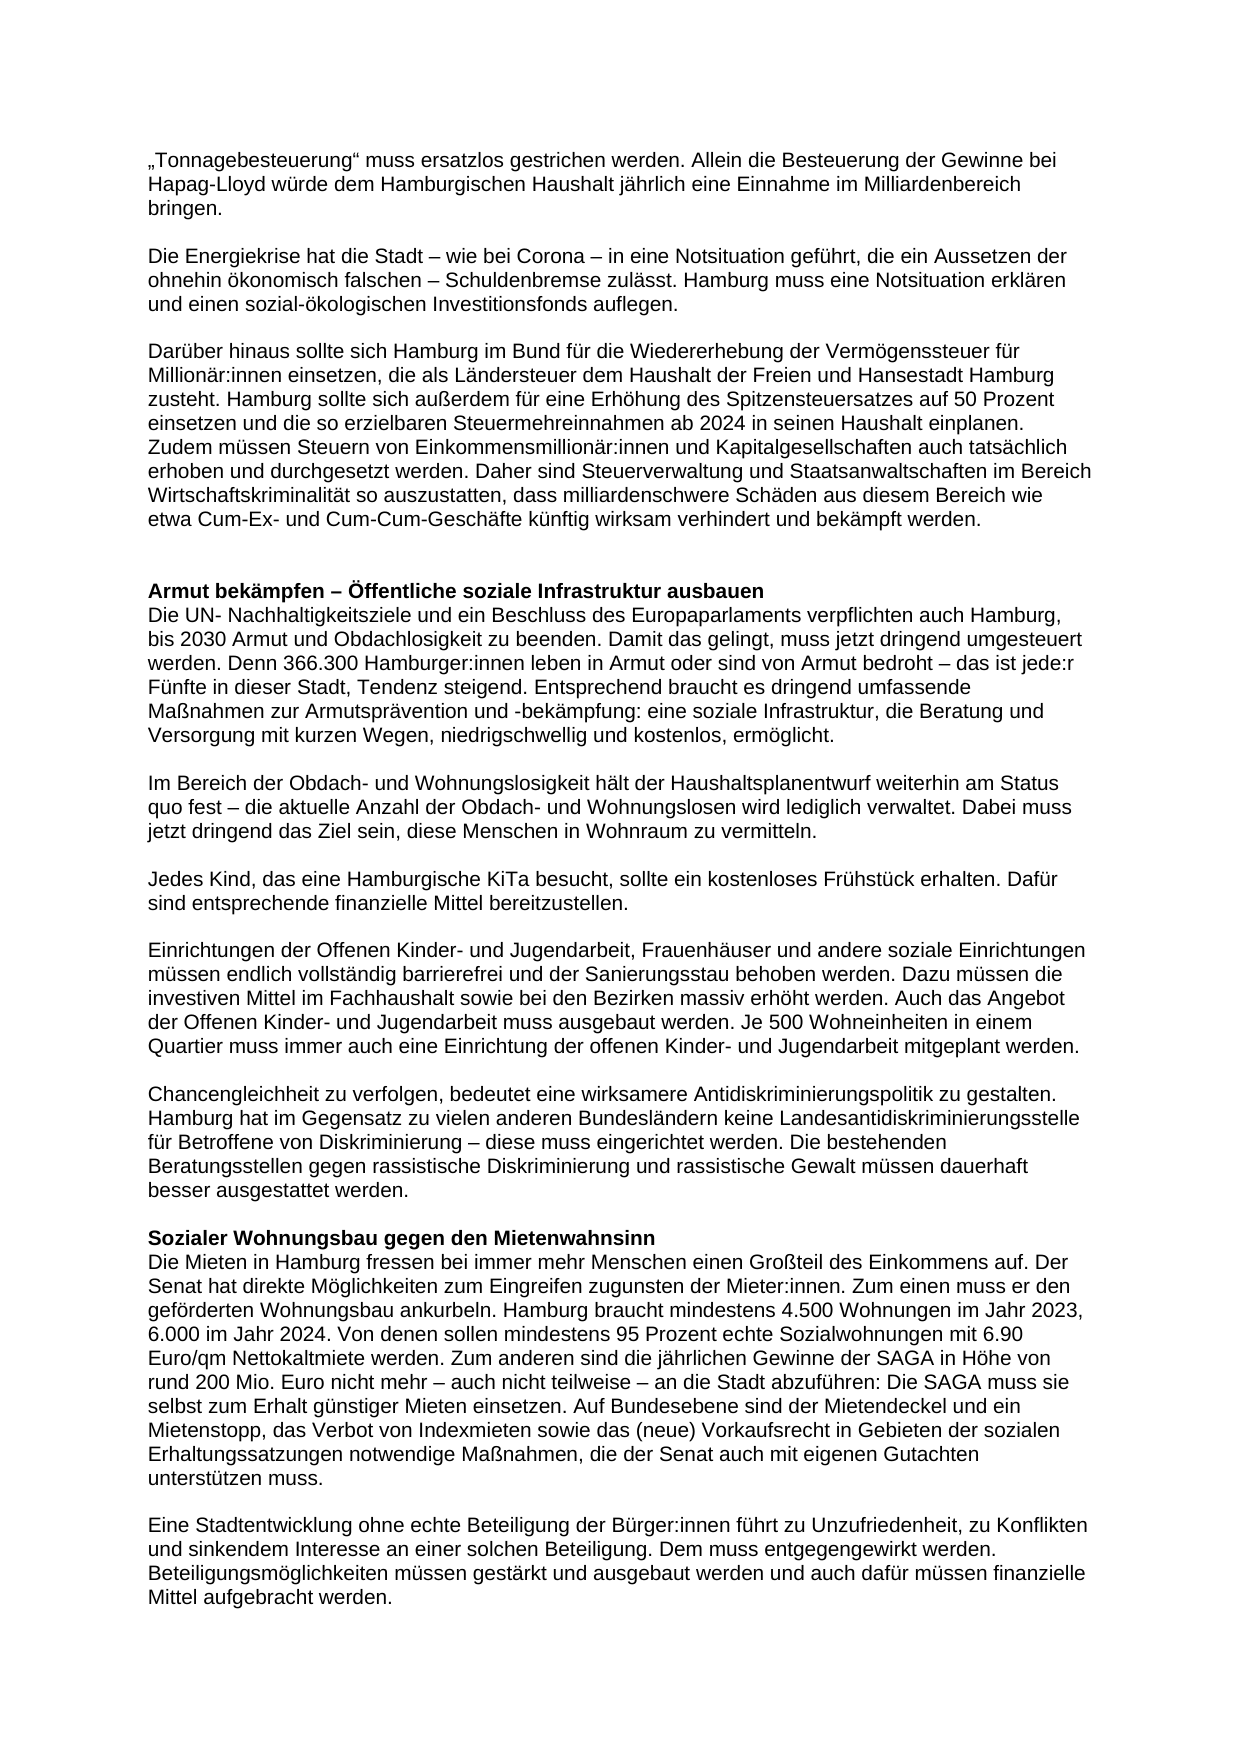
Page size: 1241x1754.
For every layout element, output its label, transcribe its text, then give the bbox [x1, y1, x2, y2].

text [148, 148, 1093, 219]
text Im Bereich der Obdach- und Wohnungslosigkeit hält der Haushaltsplanentwurf weiterhin am Status quo fest – die aktuelle Anzahl der Obdach- und Wohnungslosen wird lediglich verwaltet. Dabei muss jetzt dringend das Ziel sein, diese Menschen in Wohnraum zu vermitteln. [148, 771, 1093, 842]
text Eine Stadtentwicklung ohne echte Beteiligung der Bürger:innen führt zu Unzufriedenheit, zu Konflikten und sinkendem Interesse an einer solchen Beteiligung. Dem muss entgegengewirkt werden. Beteiligungsmöglichkeiten müssen gestärkt und ausgebaut werden und auch dafür müssen finanzielle Mittel aufgebracht werden. [148, 1513, 1093, 1609]
text Die UN- Nachhaltigkeitsziele und ein Beschluss des Europaparlaments verpflichten auch Hamburg, bis 2030 Armut und Obdachlosigkeit zu beenden. Damit das gelingt, muss jetzt dringend umgesteuert werden. Denn 366.300 Hamburger:innen leben in Armut oder sind von Armut bedroht – das ist jede:r Fünfte in dieser Stadt, Tendenz steigend. Entsprechend braucht es dringend umfassende Maßnahmen zur Armutsprävention und -bekämpfung: eine soziale Infrastruktur, die Beratung und Versorgung mit kurzen Wegen, niedrigschwellig und kostenlos, ermöglicht. [148, 603, 1093, 747]
text Einrichtungen der Offenen Kinder- und Jugendarbeit, Frauenhäuser und andere soziale Einrichtungen müssen endlich vollständig barrierefrei und der Sanierungsstau behoben werden. Dazu müssen die investiven Mittel im Fachhaushalt sowie bei den Bezirken massiv erhöht werden. Auch das Angebot der Offenen Kinder- und Jugendarbeit muss ausgebaut werden. Je 500 Wohneinheiten in einem Quartier muss immer auch eine Einrichtung der offenen Kinder- und Jugendarbeit mitgeplant werden. [148, 938, 1093, 1058]
text Jedes Kind, das eine Hamburgische KiTa besucht, sollte ein kostenloses Frühstück erhalten. Dafür sind entsprechende finanzielle Mittel bereitzustellen. [148, 866, 1093, 914]
text Chancengleichheit zu verfolgen, bedeutet eine wirksamere Antidiskriminierungspolitik zu gestalten. Hamburg hat im Gegensatz zu vielen anderen Bundesländern keine Landesantidiskriminierungsstelle für Betroffene von Diskriminierung – diese muss eingerichtet werden. Die bestehenden Beratungsstellen gegen rassistische Diskriminierung und rassistische Gewalt müssen dauerhaft besser ausgestattet werden. [148, 1082, 1093, 1202]
text Armut bekämpfen – Öffentliche soziale Infrastruktur ausbauen [148, 579, 1093, 603]
text Die Energiekrise hat die Stadt – wie bei Corona – in eine Notsituation geführt, die ein Aussetzen der ohnehin ökonomisch falschen – Schuldenbremse zulässt. Hamburg muss eine Notsituation erklären und einen sozial-ökologischen Investitionsfonds auflegen. [148, 243, 1093, 315]
text Die Mieten in Hamburg fressen bei immer mehr Menschen einen Großteil des Einkommens auf. Der Senat hat direkte Möglichkeiten zum Eingreifen zugunsten der Mieter:innen. Zum einen muss er den geförderten Wohnungsbau ankurbeln. Hamburg braucht mindestens 4.500 Wohnungen im Jahr 2023, 6.000 im Jahr 2024. Von denen sollen mindestens 95 Prozent echte Sozialwohnungen mit 6.90 Euro/qm Nettokaltmiete werden. Zum anderen sind die jährlichen Gewinne der SAGA in Höhe von rund 200 Mio. Euro nicht mehr – auch nicht teilweise – an die Stadt abzuführen: Die SAGA muss sie selbst zum Erhalt günstiger Mieten einsetzen. Auf Bundesebene sind der Mietendeckel und ein Mietenstopp, das Verbot von Indexmieten sowie das (neue) Vorkaufsrecht in Gebieten der sozialen Erhaltungssatzungen notwendige Maßnahmen, die der Senat auch mit eigenen Gutachten unterstützen muss. [148, 1250, 1093, 1489]
text Darüber hinaus sollte sich Hamburg im Bund für die Wiedererhebung der Vermögenssteuer für Millionär:innen einsetzen, die als Ländersteuer dem Haushalt der Freien und Hansestadt Hamburg zusteht. Hamburg sollte sich außerdem für eine Erhöhung des Spitzensteuersatzes auf 50 Prozent einsetzen und die so erzielbaren Steuermehreinnahmen ab 2024 in seinen Haushalt einplanen. Zudem müssen Steuern von Einkommensmillionär:innen und Kapitalgesellschaften auch tatsächlich erhoben und durchgesetzt werden. Daher sind Steuerverwaltung und Staatsanwaltschaften im Bereich Wirtschaftskriminalität so auszustatten, dass milliardenschwere Schäden aus diesem Bereich wie etwa Cum-Ex- und Cum-Cum-Geschäfte künftig wirksam verhindert und bekämpft werden. [148, 339, 1093, 531]
text Sozialer Wohnungsbau gegen den Mietenwahnsinn [148, 1226, 1093, 1250]
